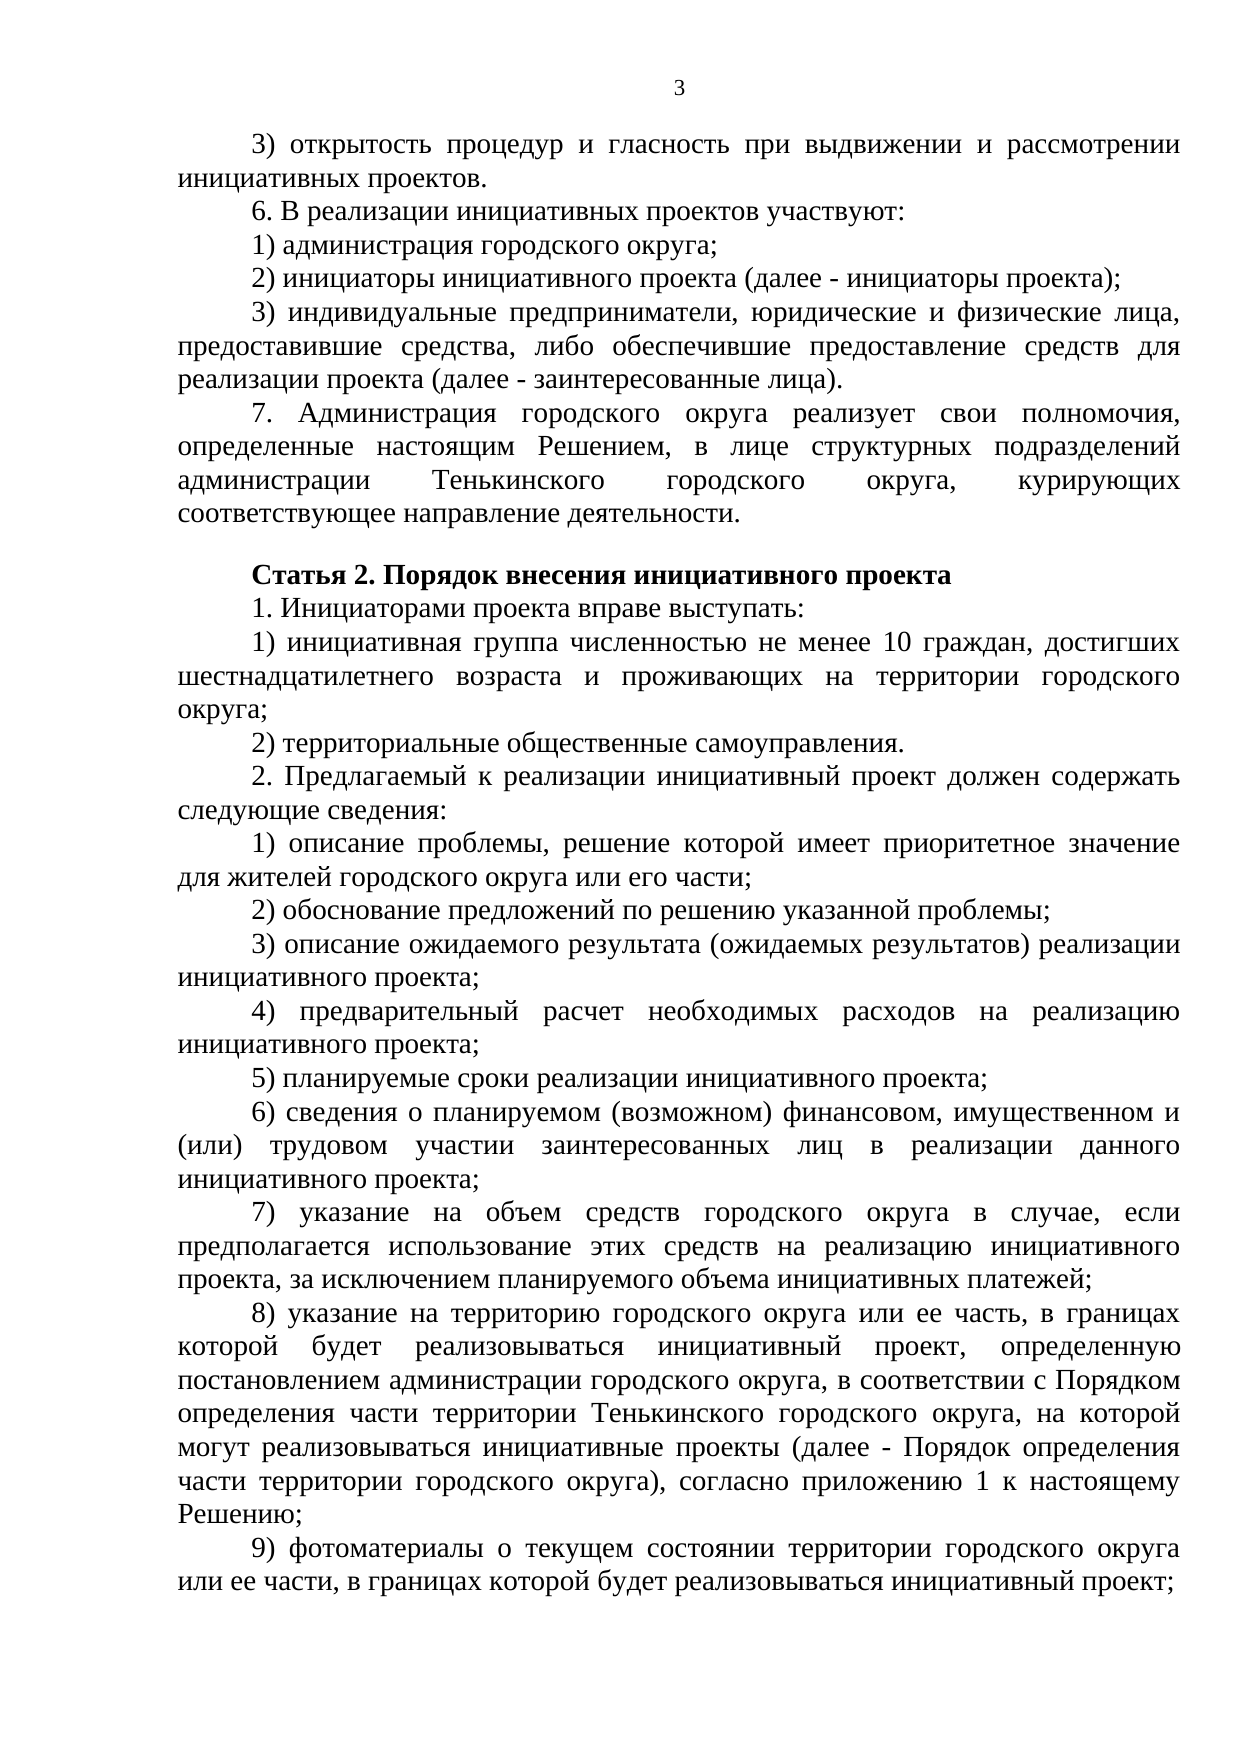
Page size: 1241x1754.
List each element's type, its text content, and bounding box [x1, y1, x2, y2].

text 7. Администрация городского округа реализует свои полномочия, определенные настоящим Решением, в лице структурных подразделений администрации Тенькинского городского округа, курирующих соответствующее направление деятельности. [177, 395, 1181, 529]
text Статья 2. Порядок внесения инициативного проекта [177, 557, 1181, 591]
text 2) инициаторы инициативного проекта (далее - инициаторы проекта); [177, 261, 1181, 294]
text 6. В реализации инициативных проектов участвуют: [177, 193, 1181, 227]
text 1. Инициаторами проекта вправе выступать: [177, 591, 1181, 624]
text 4) предварительный расчет необходимых расходов на реализацию инициативного проекта; [177, 993, 1181, 1060]
text 1) администрация городского округа; [177, 227, 1181, 261]
text 2) обоснование предложений по решению указанной проблемы; [177, 892, 1181, 926]
text 3) описание ожидаемого результата (ожидаемых результатов) реализации инициативного проекта; [177, 926, 1181, 993]
text 7) указание на объем средств городского округа в случае, если предполагается использование этих средств на реализацию инициативного проекта, за исключением планируемого объема инициативных платежей; [177, 1194, 1181, 1295]
text 9) фотоматериалы о текущем состоянии территории городского округа или ее части, в границах которой будет реализовываться инициативный проект; [177, 1530, 1181, 1597]
text 2. Предлагаемый к реализации инициативный проект должен содержать следующие сведения: [177, 758, 1181, 825]
text 3) индивидуальные предприниматели, юридические и физические лица, предоставившие средства, либо обеспечившие предоставление средств для реализации проекта (далее - заинтересованные лица). [177, 294, 1181, 395]
text 6) сведения о планируемом (возможном) финансовом, имущественном и (или) трудовом участии заинтересованных лиц в реализации данного инициативного проекта; [177, 1094, 1181, 1194]
text 1) инициативная группа численностью не менее 10 граждан, достигших шестнадцатилетнего возраста и проживающих на территории городского округа; [177, 624, 1181, 725]
text 1) описание проблемы, решение которой имеет приоритетное значение для жителей городского округа или его части; [177, 825, 1181, 892]
text 8) указание на территорию городского округа или ее часть, в границах которой будет реализовываться инициативный проект, определенную постановлением администрации городского округа, в соответствии с Порядком определения части территории Тенькинского городского округа, на которой могут реализовываться инициативные проекты (далее - Порядок определения части территории городского округа), согласно приложению 1 к настоящему Решению; [177, 1295, 1181, 1530]
text 2) территориальные общественные самоуправления. [177, 725, 1181, 758]
text 3) открытость процедур и гласность при выдвижении и рассмотрении инициативных проектов. [177, 126, 1181, 193]
text 5) планируемые сроки реализации инициативного проекта; [177, 1060, 1181, 1094]
